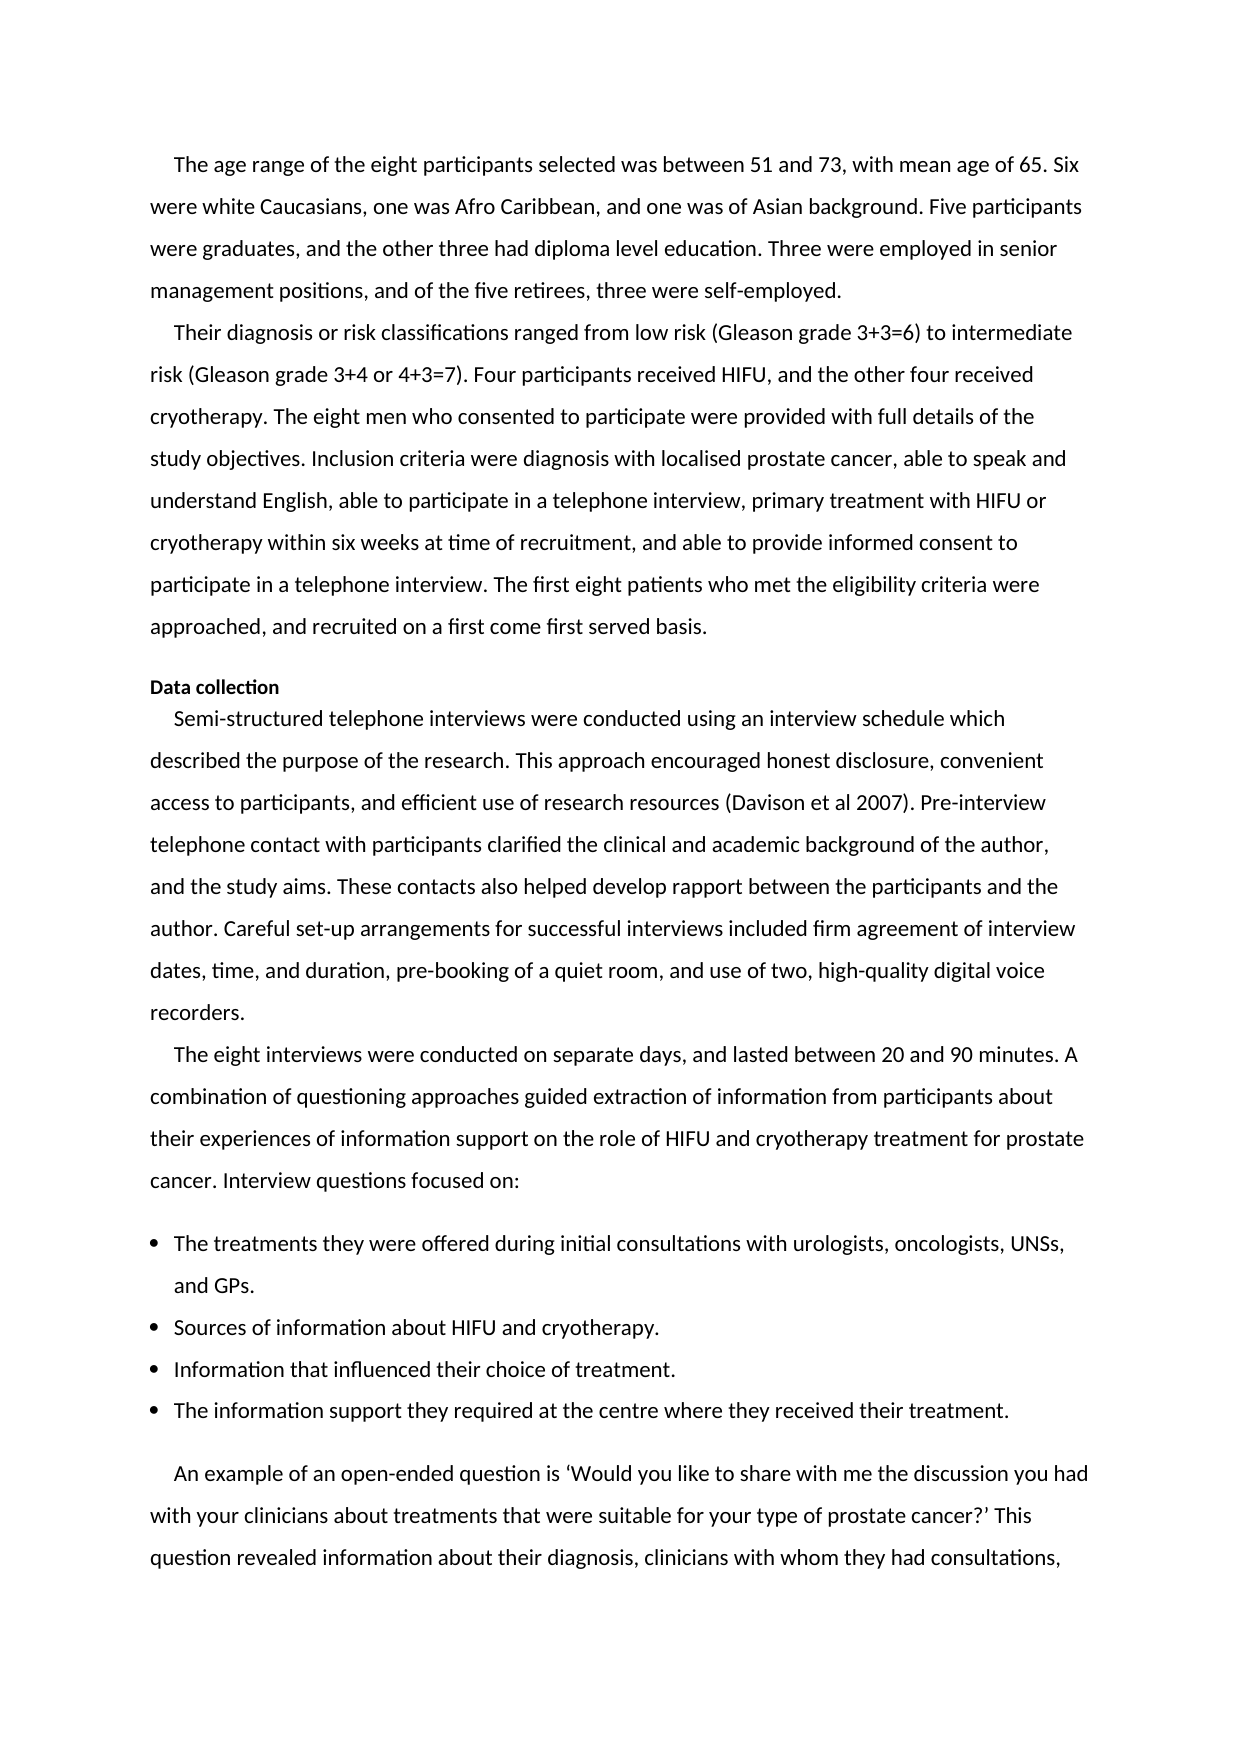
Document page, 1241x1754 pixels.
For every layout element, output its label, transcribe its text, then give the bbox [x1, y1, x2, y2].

text Information that influenced their choice of treatment. [150, 1355, 1090, 1383]
text Their diagnosis or risk classifications ranged from low risk (Gleason grade 3+3=6) to intermediate risk (Gleason grade 3+4 or 4+3=7). Four participants received HIFU, and the other four received cryotherapy. The eight men who consented to participate were provided with full details of the study objectives. Inclusion criteria were diagnosis with localised prostate cancer, able to speak and understand English, able to participate in a telephone interview, primary treatment with HIFU or cryotherapy within six weeks at time of recruitment, and able to provide informed consent to participate in a telephone interview. The first eight patients who met the eligibility criteria were approached, and recruited on a first come first served basis. [150, 318, 1090, 640]
text The treatments they were offered during initial consultations with urologists, oncologists, UNSs, and GPs. [150, 1229, 1090, 1299]
text The eight interviews were conducted on separate days, and lasted between 20 and 90 minutes. A combination of questioning approaches guided extraction of information from participants about their experiences of information support on the role of HIFU and cryotherapy treatment for prostate cancer. Interview questions focused on: [150, 1040, 1090, 1194]
text Sources of information about HIFU and cryotherapy. [150, 1313, 1090, 1341]
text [150, 1459, 1090, 1571]
text Data collection [150, 674, 1090, 700]
text The age range of the eight participants selected was between 51 and 73, with mean age of 65. Six were white Caucasians, one was Afro Caribbean, and one was of Asian background. Five participants were graduates, and the other three had diploma level education. Three were employed in senior management positions, and of the five retirees, three were self-employed. [150, 150, 1090, 304]
text The information support they required at the centre where they received their treatment. [150, 1397, 1090, 1425]
text Semi-structured telephone interviews were conducted using an interview schedule which described the purpose of the research. This approach encouraged honest disclosure, convenient access to participants, and efficient use of research resources (Davison et al 2007). Pre-interview telephone contact with participants clarified the clinical and academic background of the author, and the study aims. These contacts also helped develop rapport between the participants and the author. Careful set-up arrangements for successful interviews included firm agreement of interview dates, time, and duration, pre-booking of a quiet room, and use of two, high-quality digital voice recorders. [150, 704, 1090, 1026]
